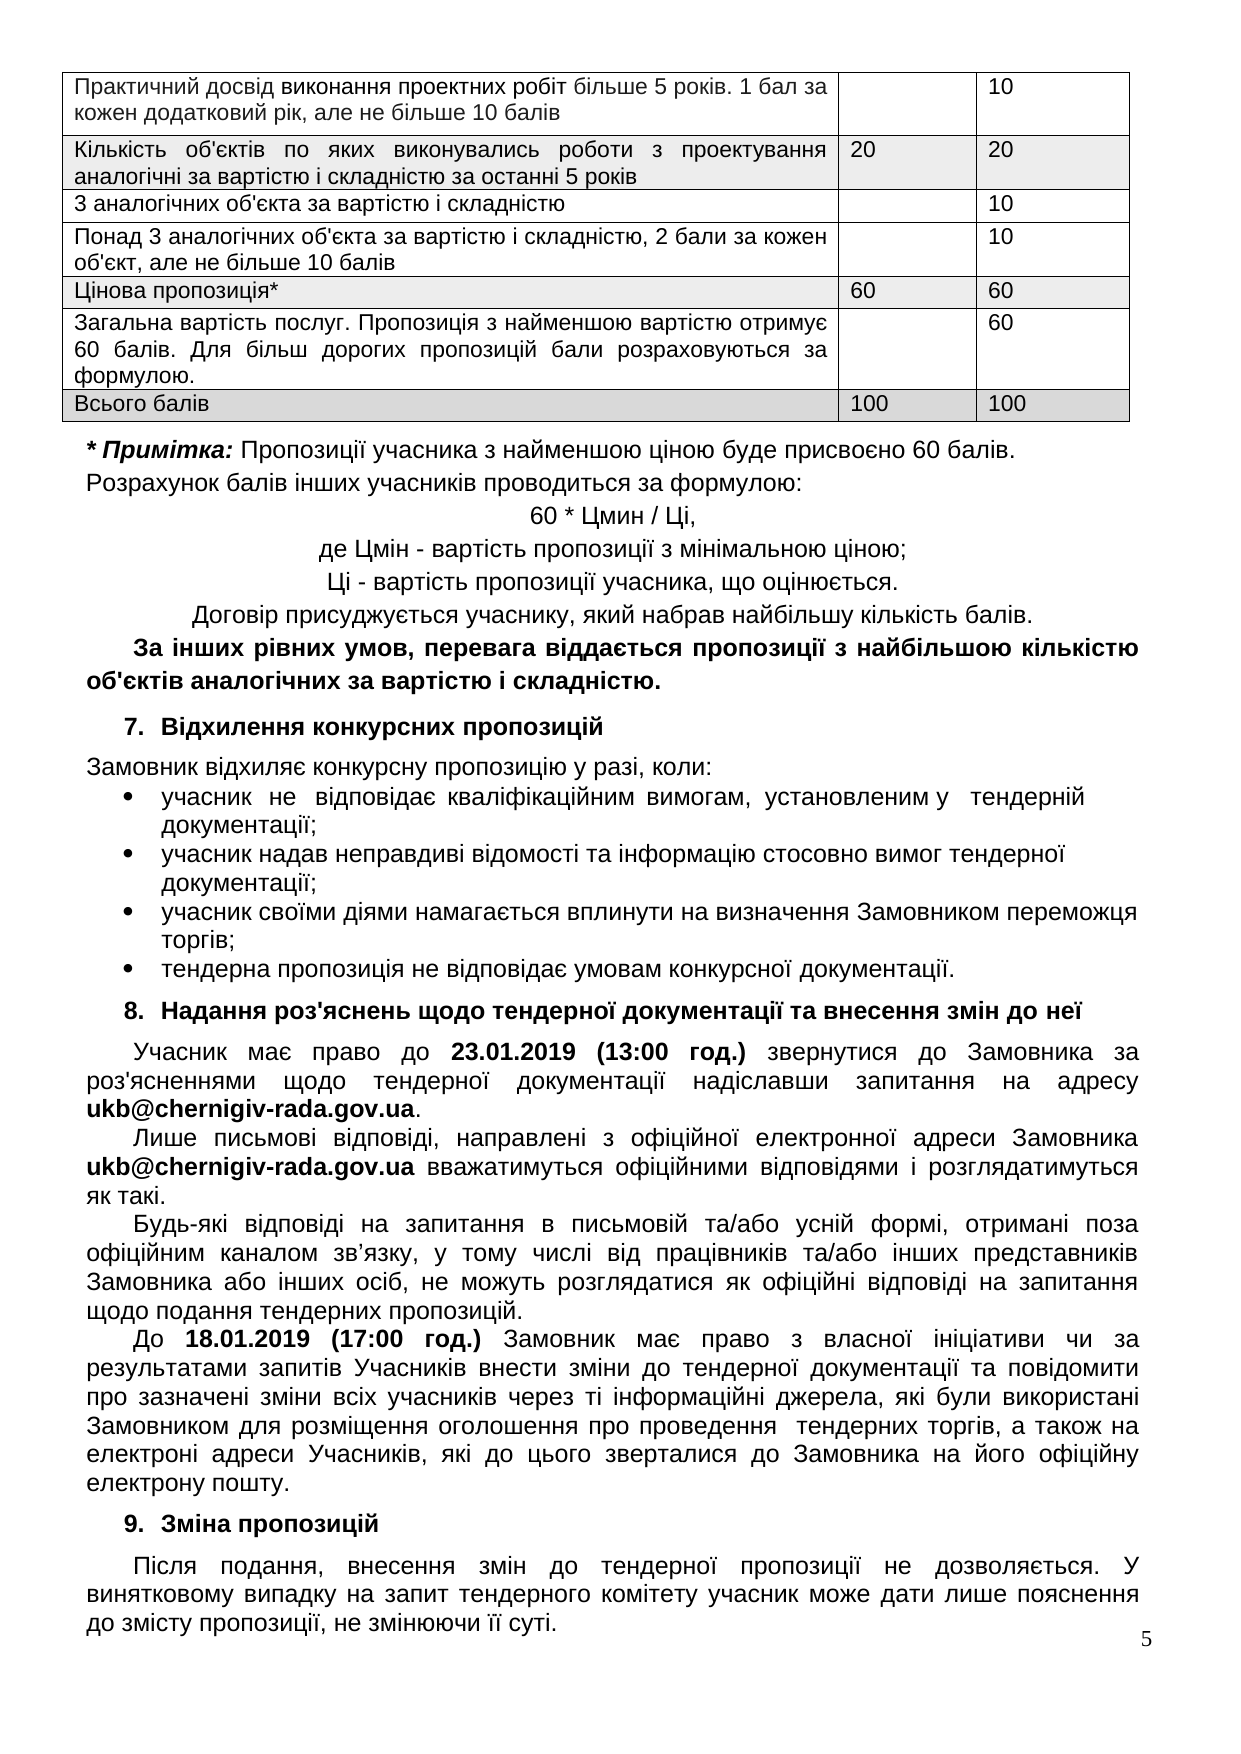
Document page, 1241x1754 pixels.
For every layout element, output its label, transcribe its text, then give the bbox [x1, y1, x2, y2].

table_cell [839, 73, 976, 135]
table_cell 100 [839, 390, 976, 421]
text Лише письмові відповіді, направлені з офіційної електронної адреси Замовника ukb@chernigiv-rada.gov.ua вважатимуться офіційними відповідями і розглядатимуться як такі. [86, 1123, 1139, 1209]
text Будь-які відповіді на запитання в письмовій та/або усній формі, отримані поза офіційним каналом зв’язку, у тому числі від працівників та/або інших представників Замовника або інших осіб, не можуть розглядатися як офіційні відповіді на запитання щодо подання тендерних пропозицій. [86, 1209, 1139, 1324]
table_cell 60 [977, 277, 1129, 308]
table_cell 10 [977, 73, 1129, 135]
table_cell [839, 223, 976, 276]
text Замовник відхиляє конкурсну пропозицію у разі, коли: [86, 753, 1152, 781]
list учасник надав неправдиві відомості та інформацію стосовно вимог тендерної документації; [123, 839, 1140, 897]
table_cell Практичний досвід виконання проектних робіт більше 5 років. 1 бал за кожен додатковий рік, але не більше 10 балів [63, 73, 838, 135]
table_cell 60 [839, 277, 976, 308]
text Договір присуджується учаснику, який набрав найбільшу кількість балів. [86, 600, 1140, 629]
text де Цмін - вартість пропозиції з мінімальною ціною; [86, 534, 1140, 563]
table_cell Загальна вартість послуг. Пропозиція з найменшою вартістю отримує 60 балів. Для більш дорогих пропозицій бали розраховуються за формулою. [63, 309, 838, 388]
subtitle Відхилення конкурсних пропозицій [123, 711, 1152, 740]
table_cell [839, 190, 976, 222]
text Цi - вартість пропозиції учасника, що оцінюється. [86, 567, 1140, 596]
table_cell 20 [977, 136, 1129, 189]
table_cell Всього балів [63, 390, 838, 421]
text До 18.01.2019 (17:00 год.) Замовник має право з власної ініціативи чи за результатами запитів Учасників внести зміни до тендерної документації та повідомити про зазначені зміни всіх учасників через ті інформаційні джерела, які були використані Замовником для розміщення оголошення про проведення тендерних торгів, а також на електроні адреси Учасників, які до цього зверталися до Замовника на його офіційну електрону пошту. [86, 1324, 1141, 1497]
list учасник своїми діями намагається вплинути на визначення Замовником переможця торгів; [123, 897, 1139, 954]
text Учасник має право до 23.01.2019 (13:00 год.) звернутися до Замовника за роз'ясненнями щодо тендерної документації надіславши запитання на адресу ukb@chernigiv-rada.gov.ua. [86, 1037, 1139, 1123]
list тендерна пропозиція не відповідає умовам конкурсної документації. [123, 954, 1152, 983]
table_cell 10 [977, 190, 1129, 222]
table_cell 10 [977, 223, 1129, 276]
subtitle Зміна пропозицій [123, 1509, 1152, 1538]
list учасник не відповідає кваліфікаційним вимогам, установленим у тендерній документації; [123, 781, 1140, 839]
table_cell 100 [977, 390, 1129, 421]
table_cell Цінова пропозиція* [63, 277, 838, 308]
table_cell Понад 3 аналогічних об'єкта за вартістю і складністю, 2 бали за кожен об'єкт, але не більше 10 балів [63, 223, 838, 276]
text * Примітка: Пропозиції учасника з найменшою ціною буде присвоєно 60 балів. Розрахунок балів інших учасників проводиться за формулою: [86, 435, 1140, 497]
subtitle Надання роз'яснень щодо тендерної документації та внесення змін до неї [123, 996, 1152, 1024]
text Після подання, внесення змін до тендерної пропозиції не дозволяється. У винятковому випадку на запит тендерного комітету учасник може дати лише пояснення до змісту пропозиції, не змінюючи її суті. [86, 1551, 1140, 1637]
text 60 * Цмин / Цi, [86, 501, 1140, 529]
table_cell Кількість об'єктів по яких виконувались роботи з проектування аналогічні за вартістю і складністю за останні 5 років [63, 136, 838, 189]
table_cell 20 [839, 136, 976, 189]
table_cell [839, 309, 976, 388]
text За інших рівних умов, перевага віддається пропозиції з найбільшою кількістю об'єктів аналогічних за вартістю і складністю. [86, 633, 1140, 695]
table_cell 3 аналогічних об'єкта за вартістю і складністю [63, 190, 838, 222]
table_cell 60 [977, 309, 1129, 388]
